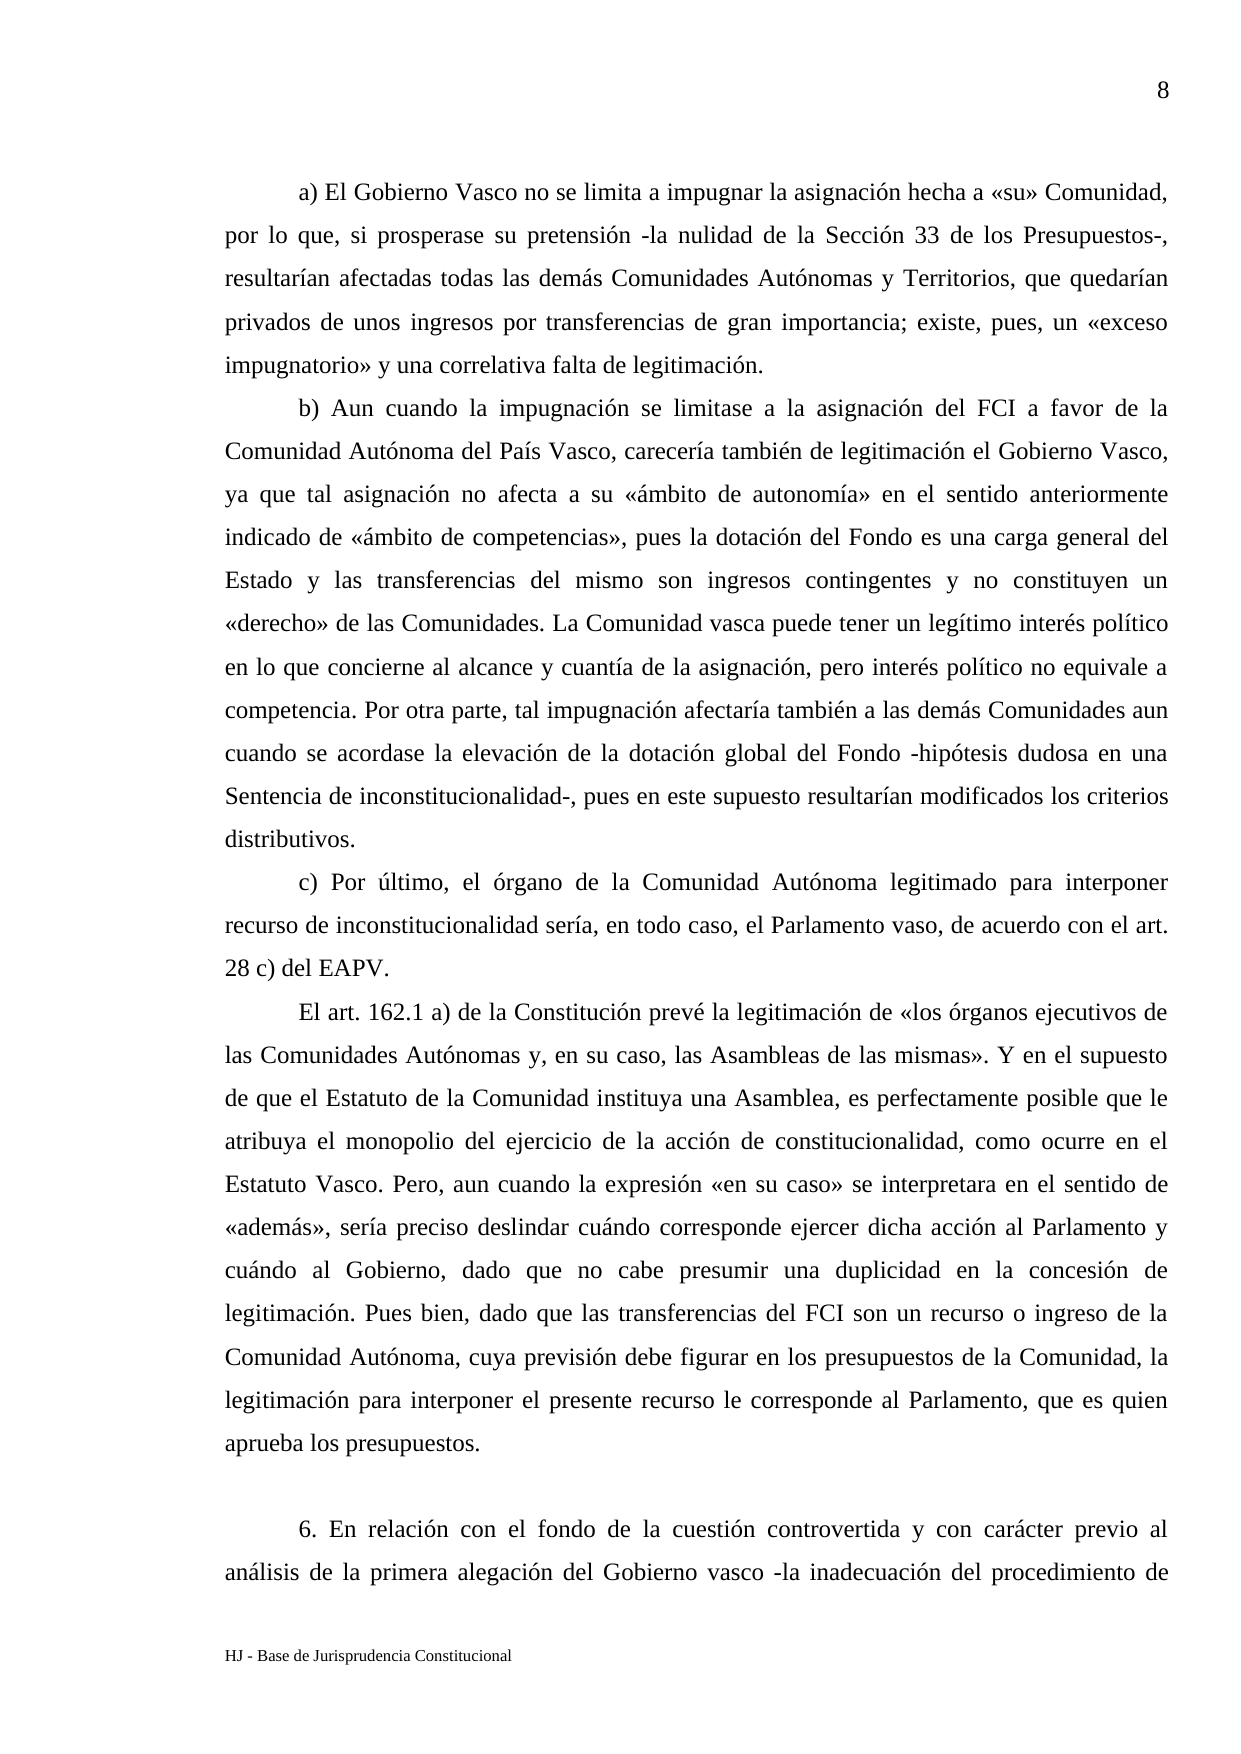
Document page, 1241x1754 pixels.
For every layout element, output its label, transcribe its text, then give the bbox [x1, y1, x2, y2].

text a) El Gobierno Vasco no se limita a impugnar la asignación hecha a «su» Comunidad, por lo que, si prosperase su pretensión -la nulidad de la Sección 33 de los Presupuestos-, resultarían afectadas todas las demás Comunidades Autónomas y Territorios, que quedarían privados de unos ingresos por transferencias de gran importancia; existe, pues, un «exceso impugnatorio» y una correlativa falta de legitimación. [224, 177, 1169, 378]
text El art. 162.1 a) de la Constitución prevé la legitimación de «los órganos ejecutivos de las Comunidades Autónomas y, en su caso, las Asambleas de las mismas». Y en el supuesto de que el Estatuto de la Comunidad instituya una Asamblea, es perfectamente posible que le atribuya el monopolio del ejercicio de la acción de constitucionalidad, como ocurre en el Estatuto Vasco. Pero, aun cuando la expresión «en su caso» se interpretara en el sentido de «además», sería preciso deslindar cuándo corresponde ejercer dicha acción al Parlamento y cuándo al Gobierno, dado que no cabe presumir una duplicidad en la concesión de legitimación. Pues bien, dado que las transferencias del FCI son un recurso o ingreso de la Comunidad Autónoma, cuya previsión debe figurar en los presupuestos de la Comunidad, la legitimación para interponer el presente recurso le corresponde al Parlamento, que es quien aprueba los presupuestos. [224, 997, 1169, 1457]
text b) Aun cuando la impugnación se limitase a la asignación del FCI a favor de la Comunidad Autónoma del País Vasco, carecería también de legitimación el Gobierno Vasco, ya que tal asignación no afecta a su «ámbito de autonomía» en el sentido anteriormente indicado de «ámbito de competencias», pues la dotación del Fondo es una carga general del Estado y las transferencias del mismo son ingresos contingentes y no constituyen un «derecho» de las Comunidades. La Comunidad vasca puede tener un legítimo interés político en lo que concierne al alcance y cuantía de la asignación, pero interés político no equivale a competencia. Por otra parte, tal impugnación afectaría también a las demás Comunidades aun cuando se acordase la elevación de la dotación global del Fondo -hipótesis dudosa en una Sentencia de inconstitucionalidad-, pues en este supuesto resultarían modificados los criterios distributivos. [224, 393, 1169, 853]
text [224, 1514, 1169, 1586]
text c) Por último, el órgano de la Comunidad Autónoma legitimado para interponer recurso de inconstitucionalidad sería, en todo caso, el Parlamento vaso, de acuerdo con el art. 28 c) del EAPV. [224, 867, 1169, 982]
